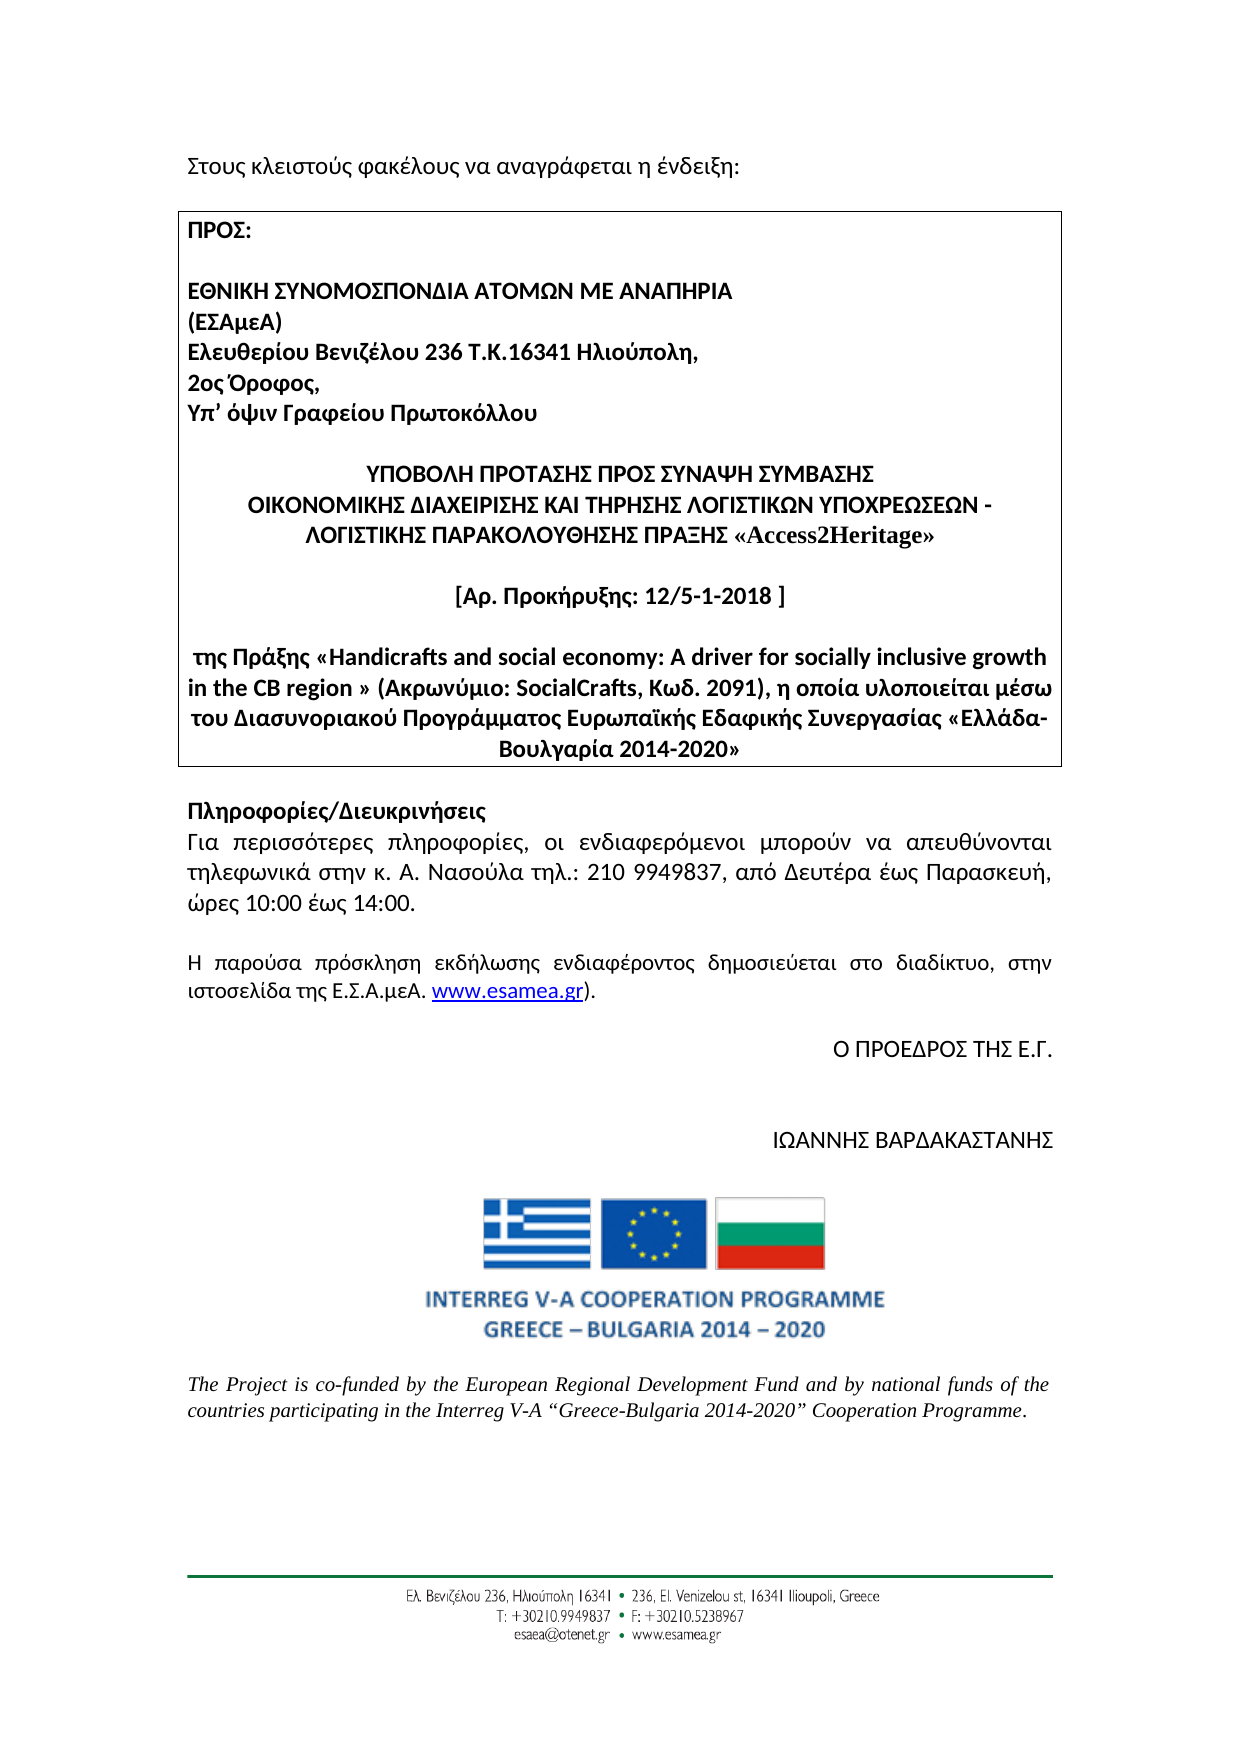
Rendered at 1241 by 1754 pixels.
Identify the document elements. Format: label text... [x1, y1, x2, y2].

text ΙΩΑΝΝΗΣ ΒΑΡΔΑΚΑΣΤΑΝΗΣ [187, 1124, 1053, 1155]
picture [187, 1185, 1127, 1353]
text Η παρούσα πρόσκληση εκδήλωσης ενδιαφέροντος δημοσιεύεται στο διαδίκτυο, στην ιστοσελίδα της Ε.Σ.Α.μεΑ. www.esamea.gr). [187, 948, 1053, 1004]
text ΟΙΚΟΝΟΜΙΚΗΣ ΔΙΑΧΕΙΡΙΣΗΣ ΚΑΙ ΤΗΡΗΣΗΣ ΛΟΓΙΣΤΙΚΩΝ ΥΠΟΧΡΕΩΣΕΩΝ - ΛΟΓΙΣΤΙΚΗΣ ΠΑΡΑΚΟΛΟΥΘΗΣΗΣ ΠΡΑΞΗΣ «Access2Heritage» [187, 489, 1053, 550]
text Πληροφορίες/Διευκρινήσεις [187, 795, 1053, 826]
text [Αρ. Προκήρυξης: 12/5-1-2018 ] [187, 580, 1053, 611]
text (ΕΣΑμεΑ) [187, 306, 1053, 336]
text Υπ’ όψιν Γραφείου Πρωτοκόλλου [187, 397, 1053, 428]
text ΥΠΟΒΟΛΗ ΠΡΟΤΑΣΗΣ ΠΡΟΣ ΣΥΝΑΨΗ ΣΥΜΒΑΣΗΣ [187, 458, 1053, 489]
text Ο ΠΡΟΕΔΡΟΣ ΤΗΣ Ε.Γ. [187, 1033, 1053, 1063]
text της Πράξης «Handicrafts and social economy: A driver for socially inclusive growth in the CB region » (Ακρωνύμιο: SocialCrafts, Κωδ. 2091), η οποία υλοποιείται μέσω του Διασυνοριακού Προγράμματος Ευρωπαϊκής Εδαφικής Συνεργασίας «Ελλάδα-Βουλγαρία 2014-2020» [179, 638, 1061, 766]
text The Project is co-funded by the European Regional Development Fund and by national funds of the countries participating in the Interreg V-A “Greece-Bulgaria 2014-2020” Cooperation Programme. [187, 1372, 1053, 1422]
text 2ος Όροφος, [187, 367, 1053, 397]
text Στους κλειστούς φακέλους να αναγράφεται η ένδειξη: [187, 150, 1053, 181]
text ΕΘΝΙΚΗ ΣΥΝΟΜΟΣΠΟΝΔΙΑ ΑΤΟΜΩΝ ΜΕ ΑΝΑΠΗΡΙΑ [187, 275, 1053, 306]
text ΠΡΟΣ: [179, 212, 1061, 245]
picture [187, 1575, 1053, 1652]
text Ελευθερίου Βενιζέλου 236 Τ.Κ.16341 Ηλιούπολη, [187, 336, 1053, 367]
text Για περισσότερες πληροφορίες, οι ενδιαφερόμενοι μπορούν να απευθύνονται τηλεφωνικά στην κ. Α. Νασούλα τηλ.: 210 9949837, από Δευτέρα έως Παρασκευή, ώρες 10:00 έως 14:00. [187, 826, 1053, 917]
